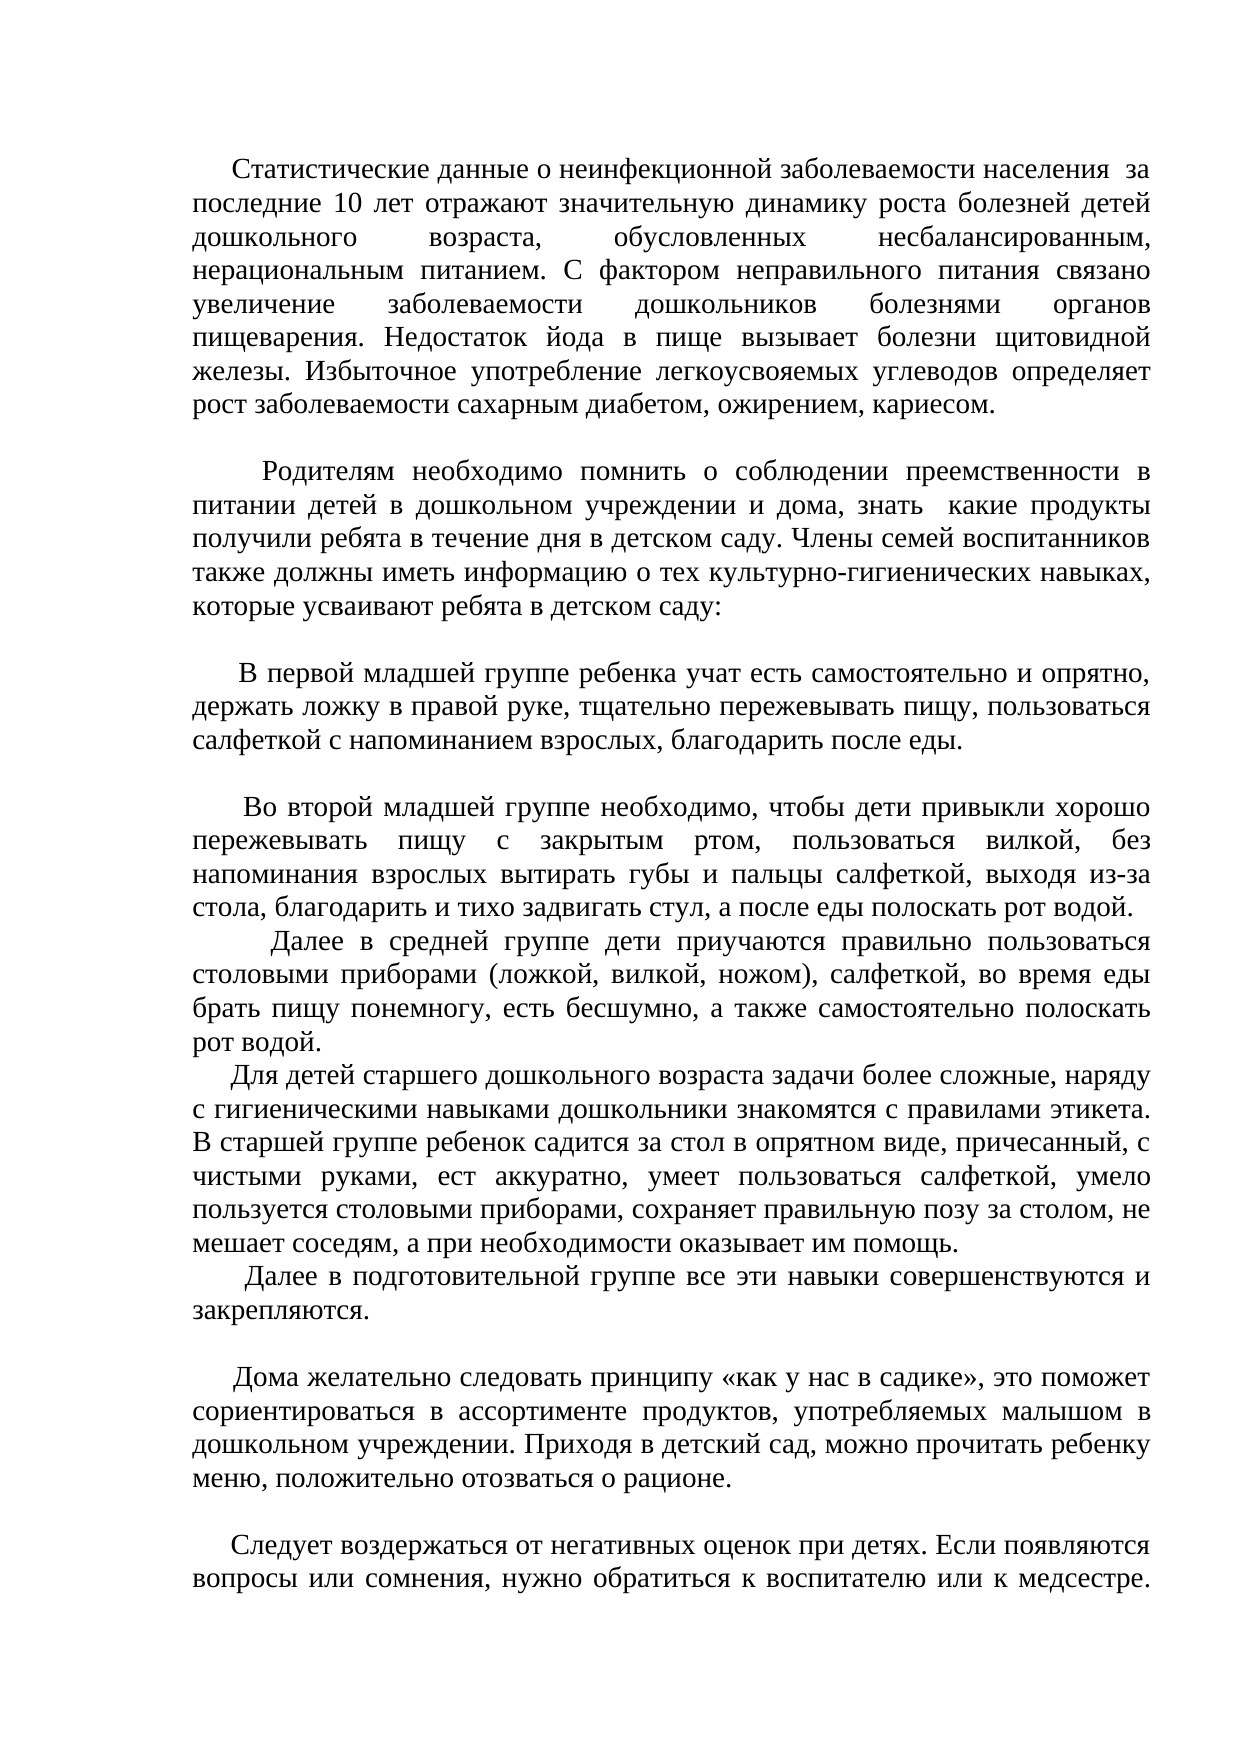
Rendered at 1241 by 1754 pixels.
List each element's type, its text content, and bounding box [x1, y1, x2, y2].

text Далее в подготовительной группе все эти навыки совершенствуются и закрепляются. [192, 1258, 1152, 1326]
text Статистические данные о неинфекционной заболеваемости населения за последние 10 лет отражают значительную динамику роста болезней детей дошкольного возраста, обусловленных несбалансированным, нерациональным питанием. С фактором неправильного питания связано увеличение заболеваемости дошкольников болезнями органов пищеварения. Недостаток йода в пище вызывает болезни щитовидной железы. Избыточное употребление легкоусвояемых углеводов определяет рост заболеваемости сахарным диабетом, ожирением, кариесом. [192, 152, 1152, 420]
text Родителям необходимо помнить о соблюдении преемственности в питании детей в дошкольном учреждении и дома, знать какие продукты получили ребята в течение дня в детском саду. Члены семей воспитанников также должны иметь информацию о тех культурно-гигиенических навыках, которые усваивают ребята в детском саду: [192, 453, 1152, 621]
text Далее в средней группе дети приучаются правильно пользоваться столовыми приборами (ложкой, вилкой, ножом), салфеткой, во время еды брать пищу понемногу, есть бесшумно, а также самостоятельно полоскать рот водой. [192, 923, 1152, 1057]
text Во второй младшей группе необходимо, чтобы дети привыкли хорошо пережевывать пищу с закрытым ртом, пользоваться вилкой, без напоминания взрослых вытирать губы и пальцы салфеткой, выходя из-за стола, благодарить и тихо задвигать стул, а после еды полоскать рот водой. [192, 789, 1152, 923]
text Для детей старшего дошкольного возраста задачи более сложные, наряду с гигиеническими навыками дошкольники знакомятся с правилами этикета. В старшей группе ребенок садится за стол в опрятном виде, причесанный, с чистыми руками, ест аккуратно, умеет пользоваться салфеткой, умело пользуется столовыми приборами, сохраняет правильную позу за столом, не мешает соседям, а при необходимости оказывает им помощь. [192, 1057, 1152, 1258]
text В первой младшей группе ребенка учат есть самостоятельно и опрятно, держать ложку в правой руке, тщательно пережевывать пищу, пользоваться салфеткой с напоминанием взрослых, благодарить после еды. [192, 655, 1152, 755]
text Дома желательно следовать принципу «как у нас в садике», это поможет сориентироваться в ассортименте продуктов, употребляемых малышом в дошкольном учреждении. Приходя в детский сад, можно прочитать ребенку меню, положительно отозваться о рационе. [192, 1359, 1152, 1493]
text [192, 1527, 1152, 1594]
